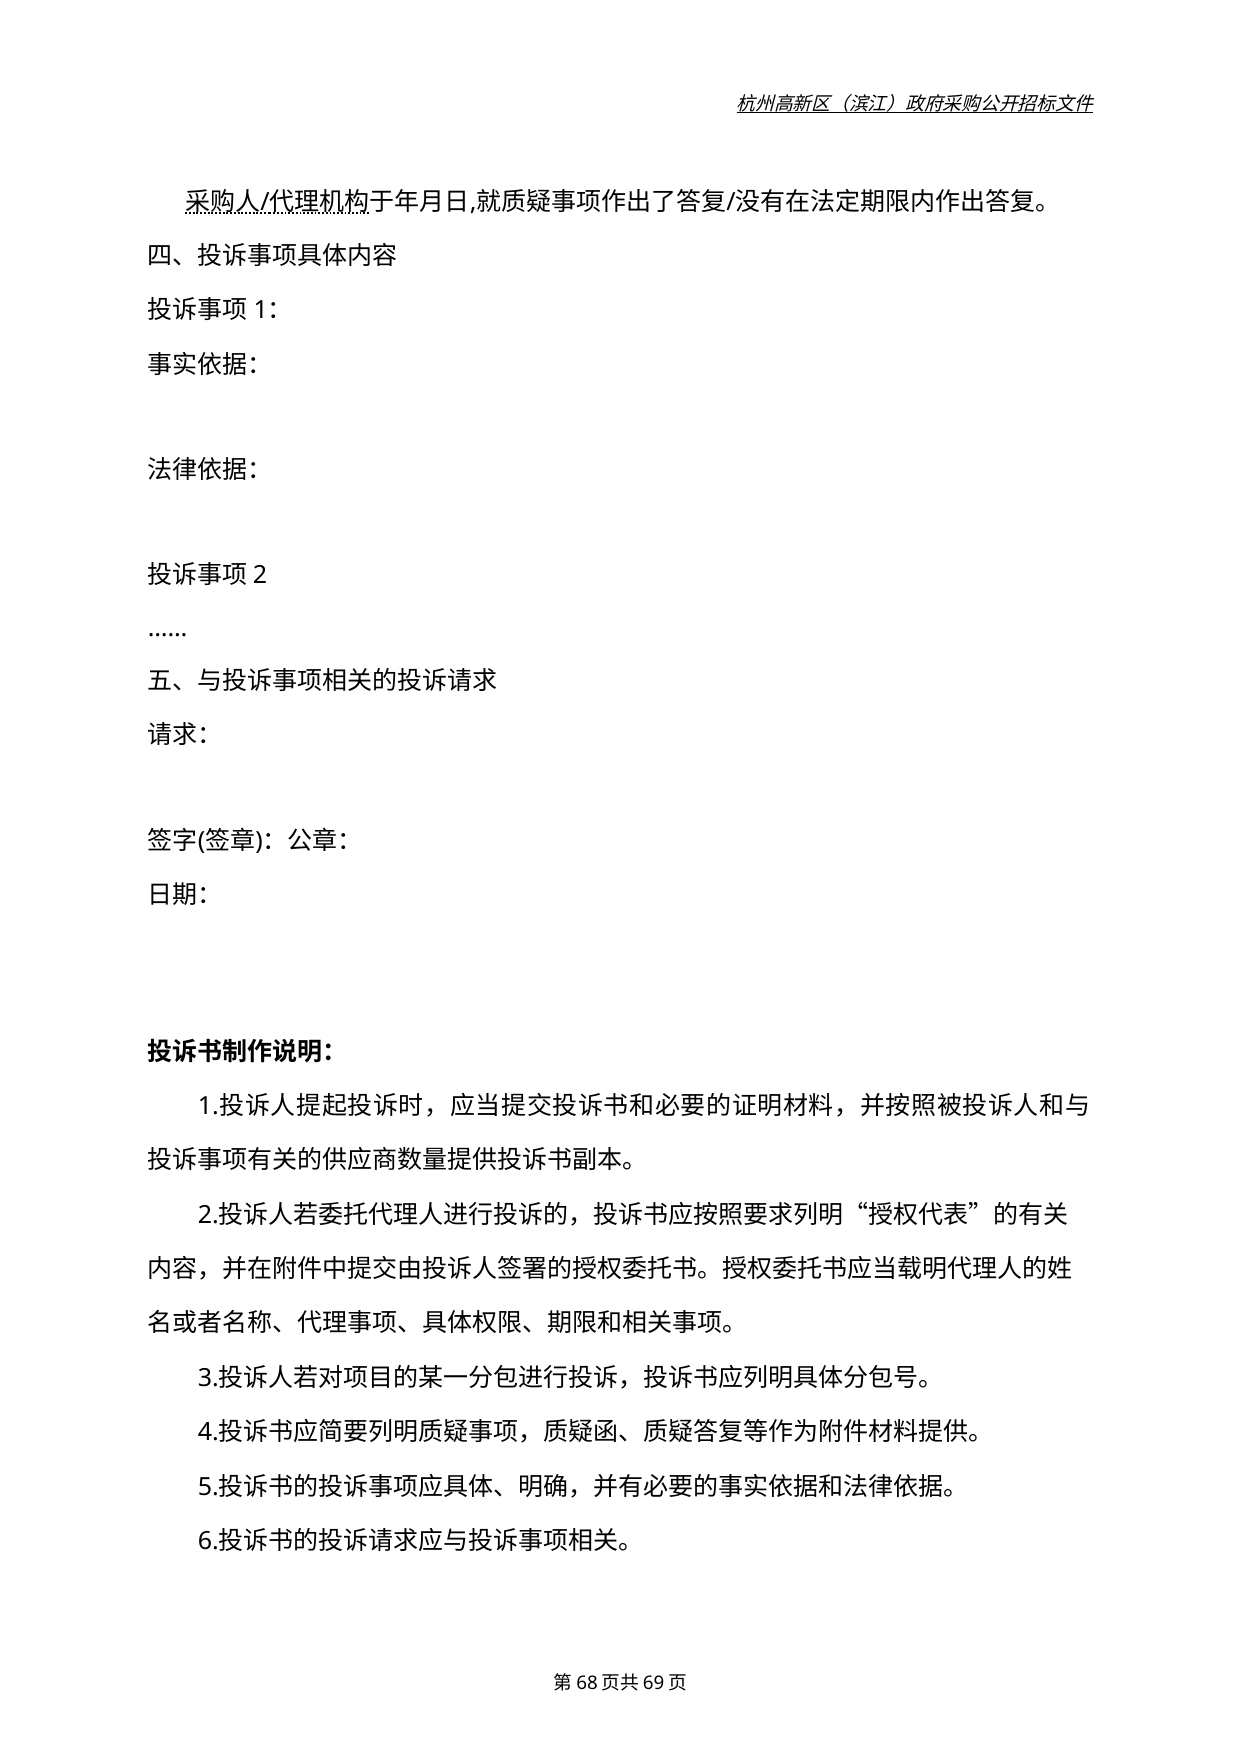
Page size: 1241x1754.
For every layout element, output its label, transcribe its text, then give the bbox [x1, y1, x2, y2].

text …… [148, 609, 1092, 643]
text 投诉事项2 [148, 555, 1092, 591]
text 4.投诉书应简要列明质疑事项，质疑函、质疑答复等作为附件材料提供。 [148, 1412, 1092, 1448]
text 投诉书制作说明： [148, 1031, 1092, 1067]
text 6.投诉书的投诉请求应与投诉事项相关。 [148, 1520, 1092, 1557]
text 签字(签章)：公章： [148, 820, 1092, 856]
text 5.投诉书的投诉事项应具体、明确，并有必要的事实依据和法律依据。 [148, 1466, 1092, 1502]
text 采购人/代理机构于年月日,就质疑事项作出了答复/没有在法定期限内作出答复。 [148, 181, 1092, 217]
text 投诉事项 1： [148, 290, 1092, 326]
text 事实依据： [148, 344, 1092, 380]
text 五、与投诉事项相关的投诉请求 [148, 660, 1092, 697]
text 日期： [148, 874, 1092, 911]
text 3.投诉人若对项目的某一分包进行投诉，投诉书应列明具体分包号。 [148, 1357, 1092, 1393]
text 2.投诉人若委托代理人进行投诉的，投诉书应按照要求列明“授权代表”的有关内容，并在附件中提交由投诉人签署的授权委托书。授权委托书应当载明代理人的姓名或者名称、代理事项、具体权限、期限和相关事项。 [148, 1194, 1092, 1339]
text 四、投诉事项具体内容 [148, 235, 1092, 272]
text 请求： [148, 715, 1092, 751]
text 1.投诉人提起投诉时，应当提交投诉书和必要的证明材料，并按照被投诉人和与投诉事项有关的供应商数量提供投诉书副本。 [148, 1085, 1092, 1176]
text 法律依据： [148, 449, 1092, 486]
